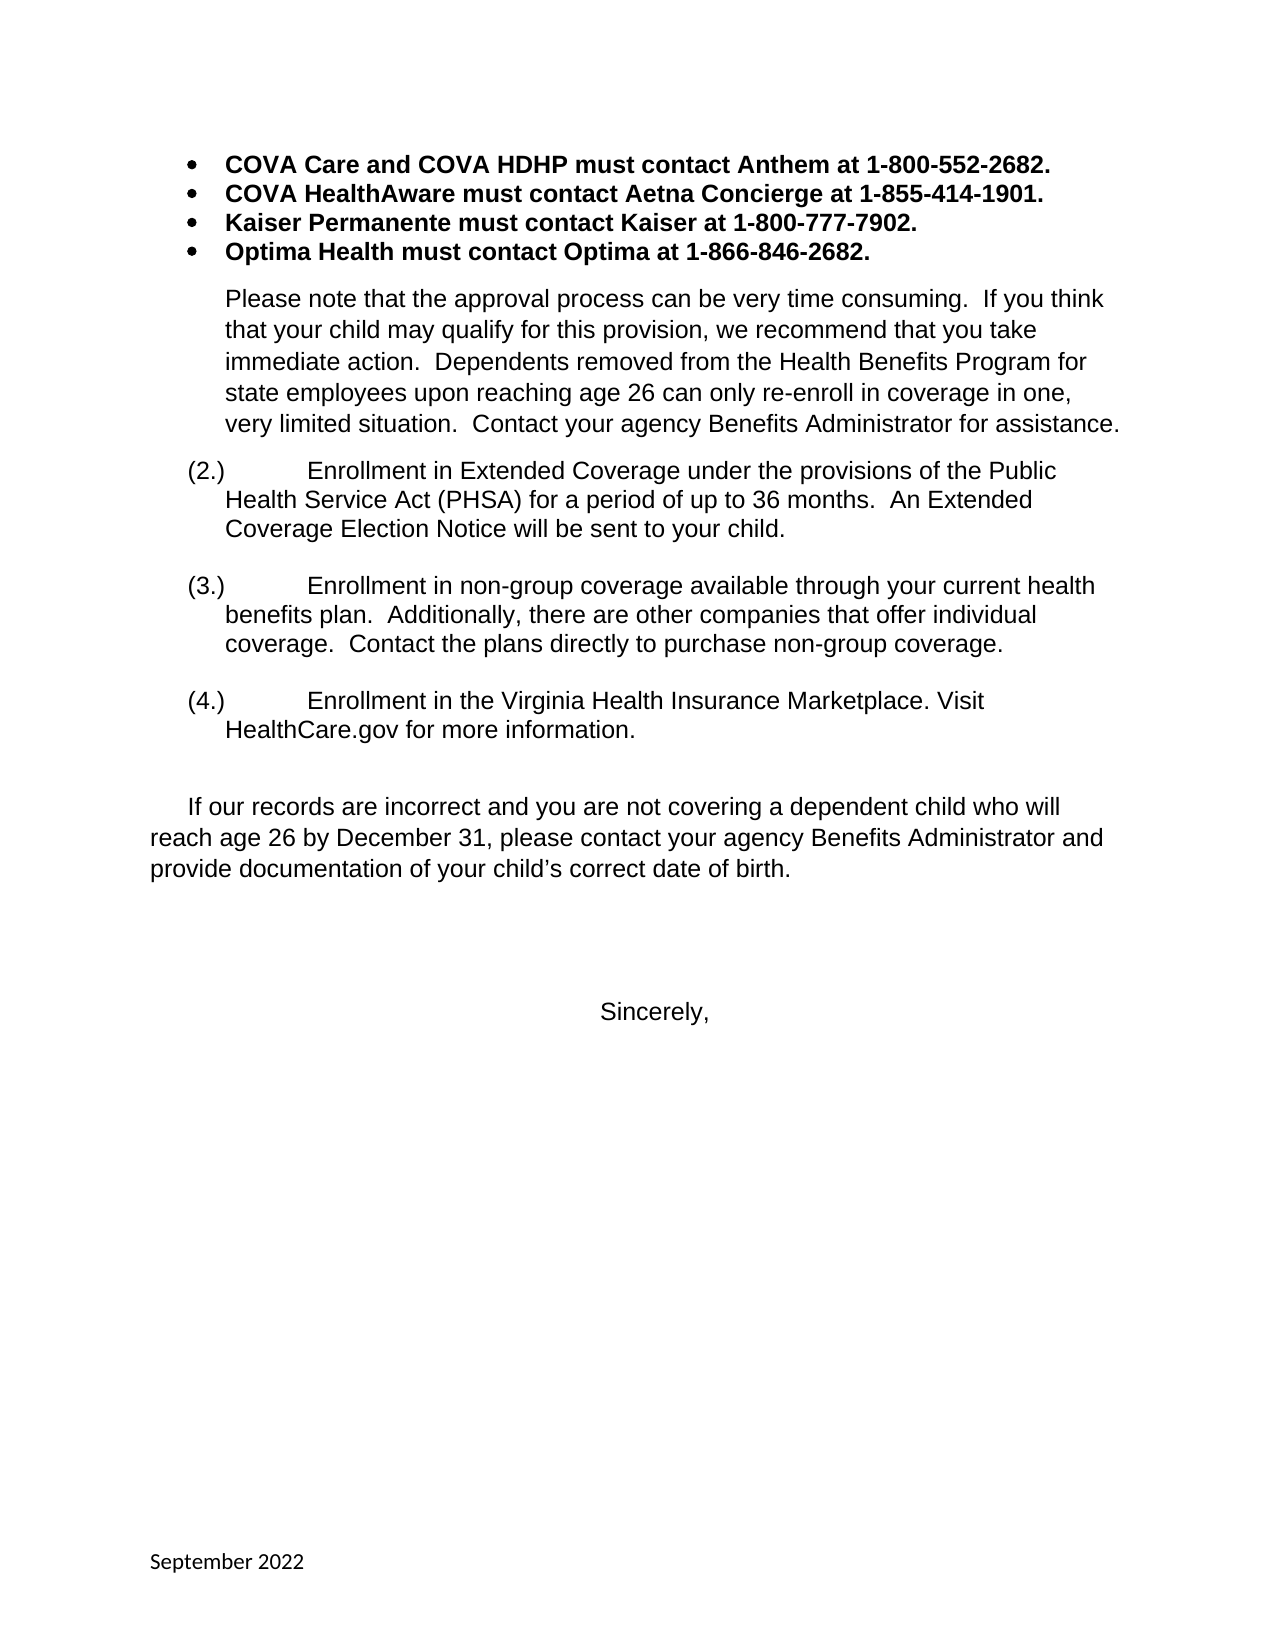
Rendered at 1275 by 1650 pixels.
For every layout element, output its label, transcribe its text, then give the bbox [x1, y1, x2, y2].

list Optima Health must contact Optima at 1-866-846-2682. [187, 237, 1125, 265]
list COVA Care and COVA HDHP must contact Anthem at 1-800-552-2682. [187, 150, 1125, 179]
list Enrollment in Extended Coverage under the provisions of the Public Health Service Act (PHSA) for a period of up to 36 months. An Extended Coverage Election Notice will be sent to your child. [187, 456, 1125, 542]
list Enrollment in the Virginia Health Insurance Marketplace. Visit HealthCare.gov for more information. [187, 686, 1125, 744]
list Enrollment in non-group coverage available through your current health benefits plan. Additionally, there are other companies that offer individual coverage. Contact the plans directly to purchase non-group coverage. [187, 571, 1125, 657]
text Sincerely, [150, 997, 1125, 1025]
text Please note that the approval process can be very time consuming. If you think that your child may qualify for this provision, we recommend that you take immediate action. Dependents removed from the Health Benefits Program for state employees upon reaching age 26 can only re-enroll in coverage in one, very limited situation. Contact your agency Benefits Administrator for assistance. [225, 284, 1125, 437]
text If our records are incorrect and you are not covering a dependent child who will reach age 26 by December 31, please contact your agency Benefits Administrator and provide documentation of your child’s correct date of birth. [150, 791, 1125, 882]
list COVA HealthAware must contact Aetna Concierge at 1-855-414-1901. [187, 179, 1125, 208]
list Kaiser Permanente must contact Kaiser at 1-800-777-7902. [187, 208, 1125, 237]
